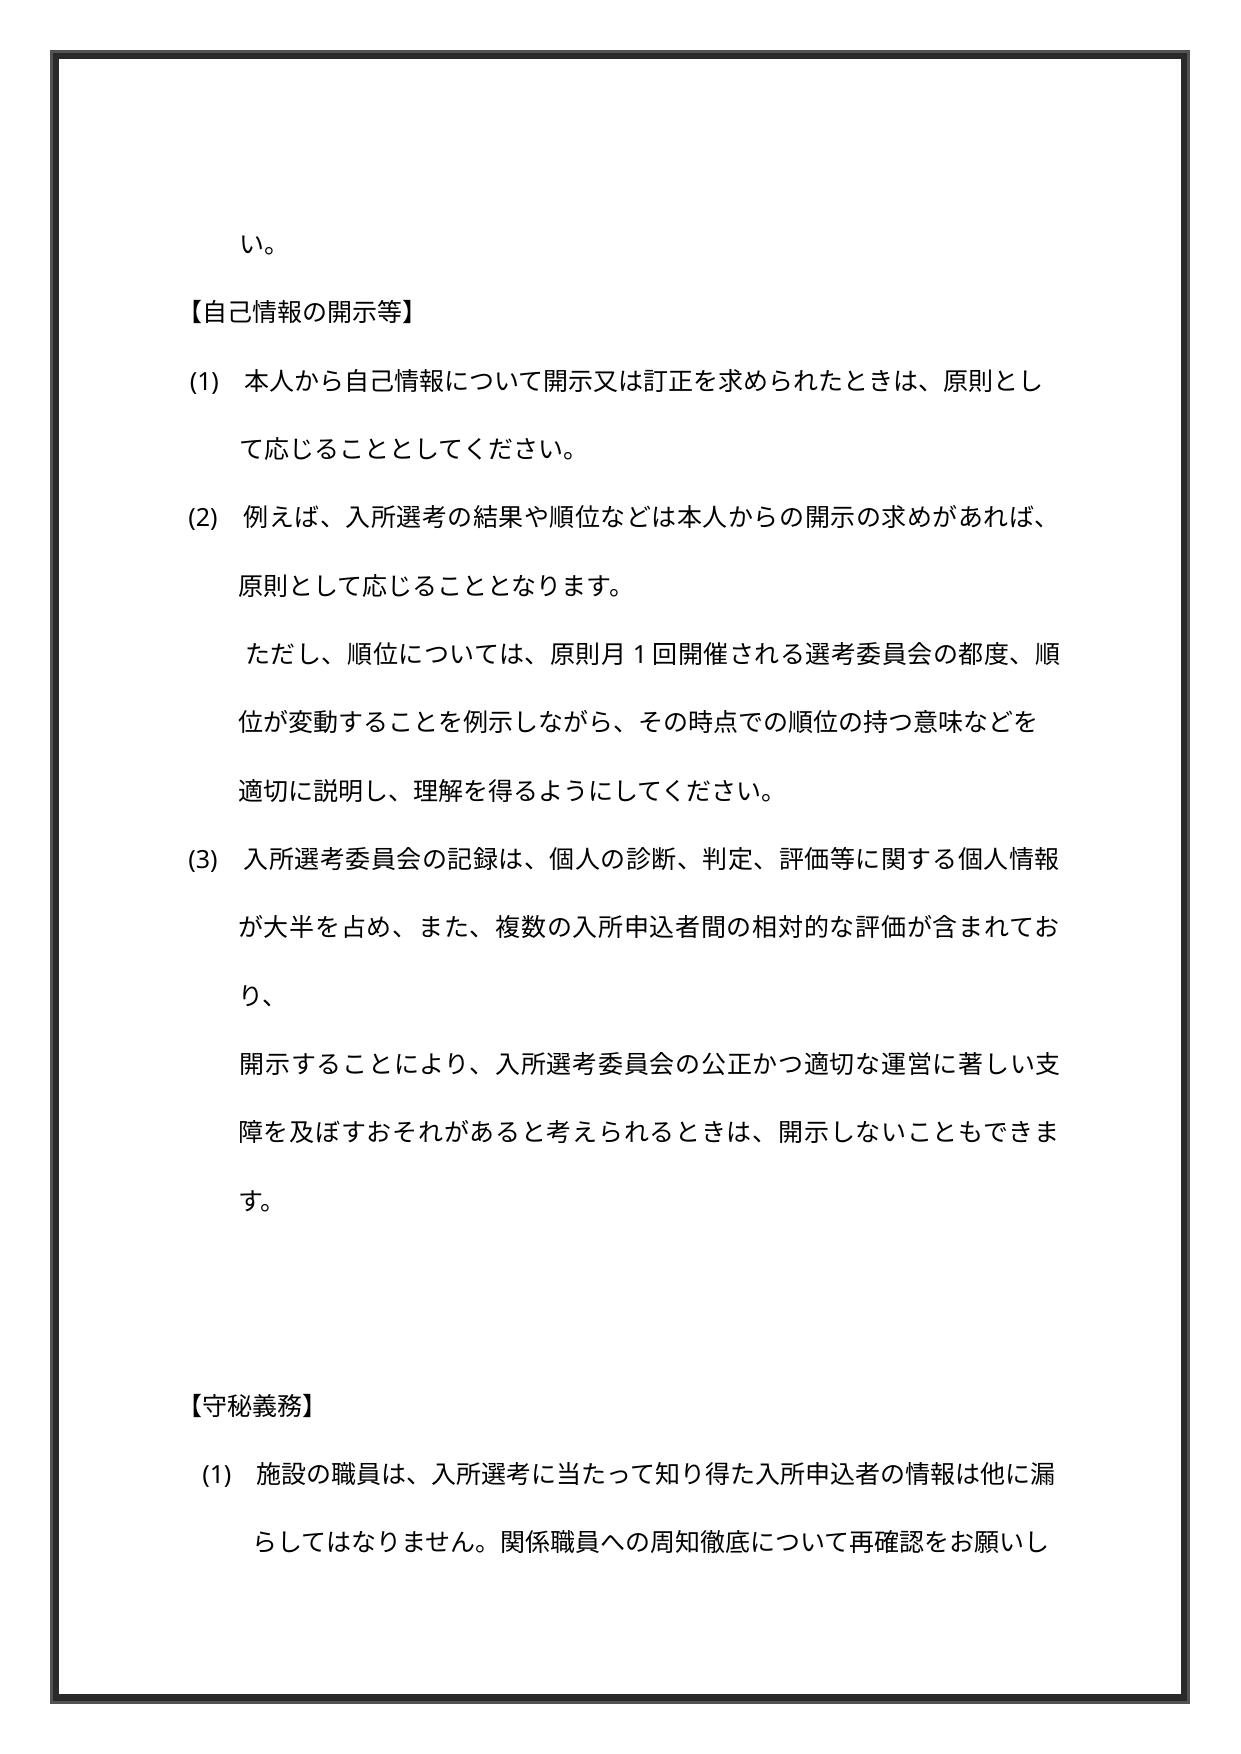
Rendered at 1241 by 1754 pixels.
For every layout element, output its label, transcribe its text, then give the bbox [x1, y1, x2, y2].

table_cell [166, 209, 1072, 277]
table_cell 【自己情報の開示等】 (1) 本人から自己情報について開示又は訂正を求められたときは、原則とし て応じることとしてください。 (2) 例えば、入所選考の結果や順位などは本人からの開示の求めがあれば、原則として応じることとなります。 ただし、順位については、原則月1回開催される選考委員会の都度、順位が変動することを例示しながら、その時点での順位の持つ意味などを 適切に説明し、理解を得るようにしてください。 (3) 入所選考委員会の記録は、個人の診断、判定、評価等に関する個人情報が大半を占め、また、複数の入所申込者間の相対的な評価が含まれており、 開示することにより、入所選考委員会の公正かつ適切な運営に著しい支障を及ぼすおそれがあると考えられるときは、開示しないこともできます。 [166, 277, 1072, 1268]
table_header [166, 1336, 1072, 1575]
